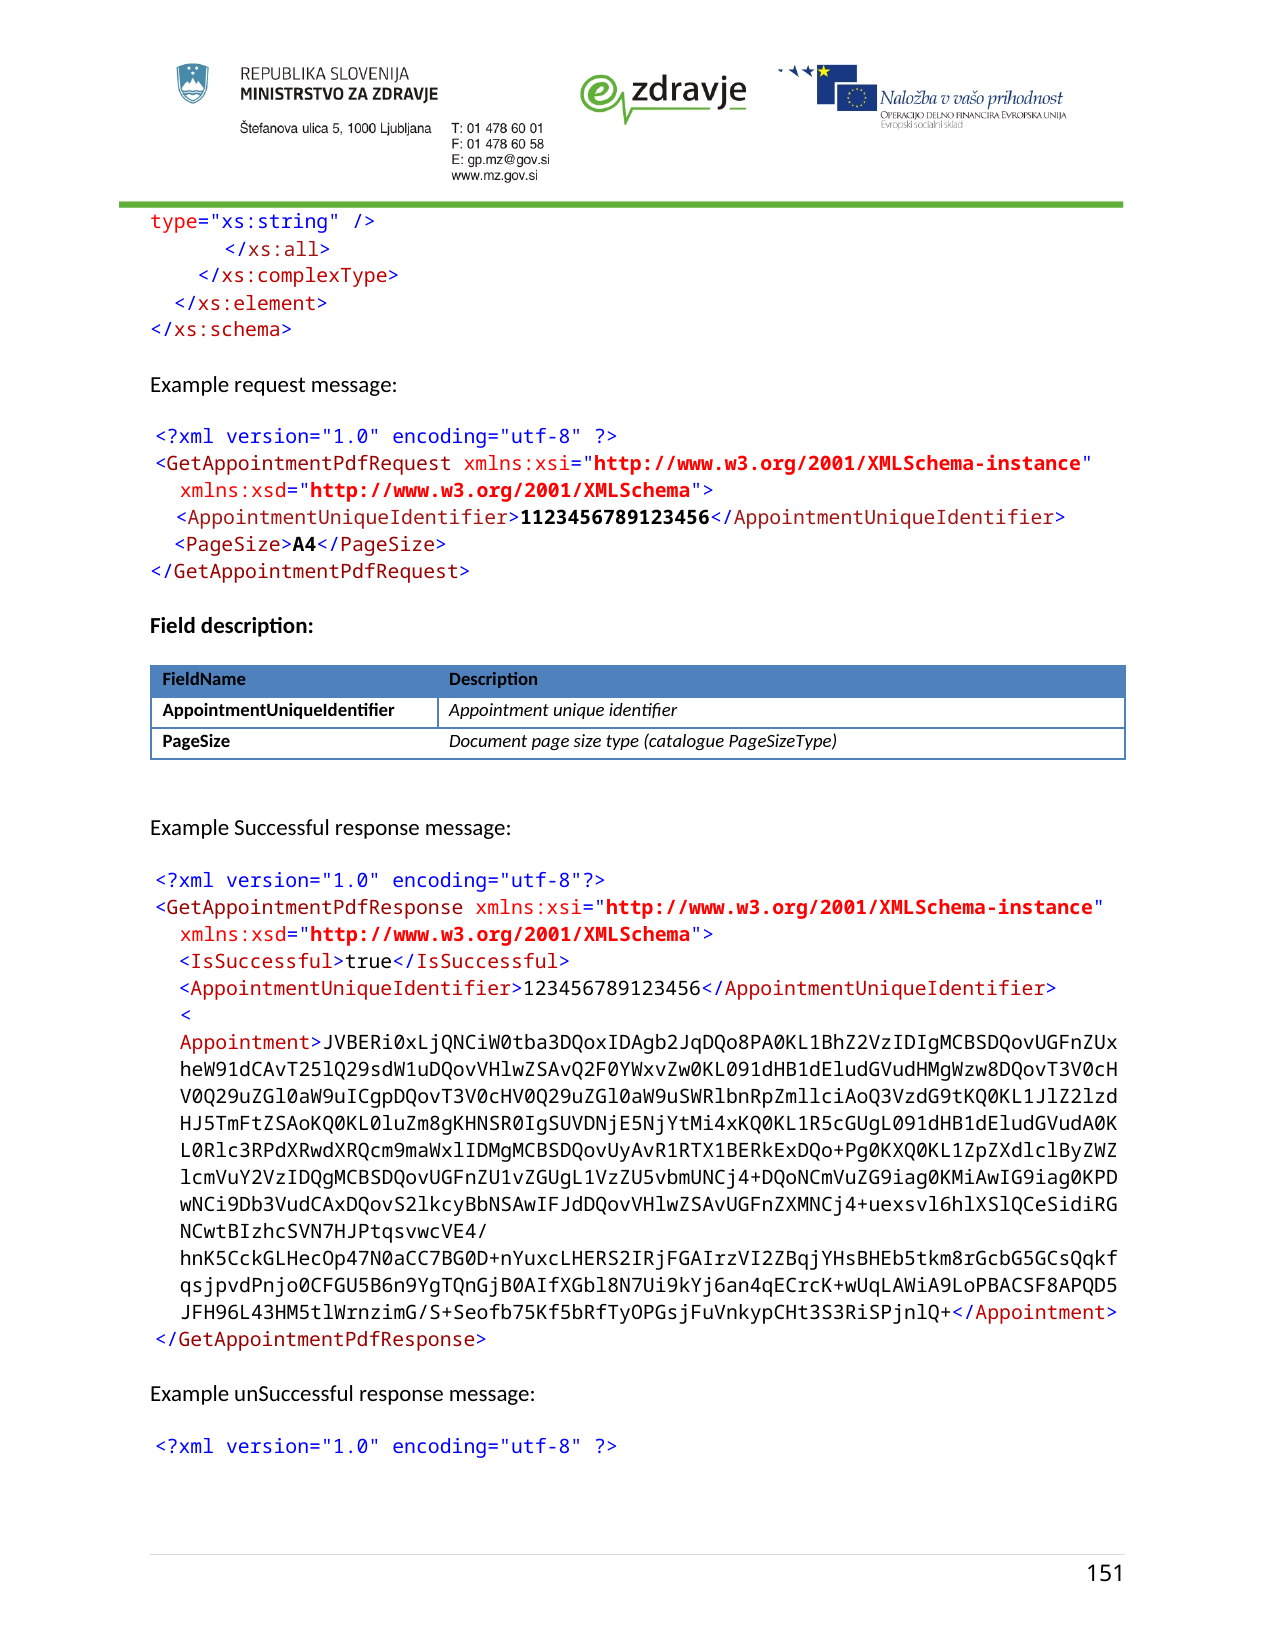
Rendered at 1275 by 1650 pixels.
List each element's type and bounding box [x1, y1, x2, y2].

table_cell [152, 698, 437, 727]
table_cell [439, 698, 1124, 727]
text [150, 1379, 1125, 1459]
picture [118, 29, 1124, 208]
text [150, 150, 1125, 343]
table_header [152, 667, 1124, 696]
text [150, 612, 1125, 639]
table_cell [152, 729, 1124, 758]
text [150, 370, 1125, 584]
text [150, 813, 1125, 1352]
